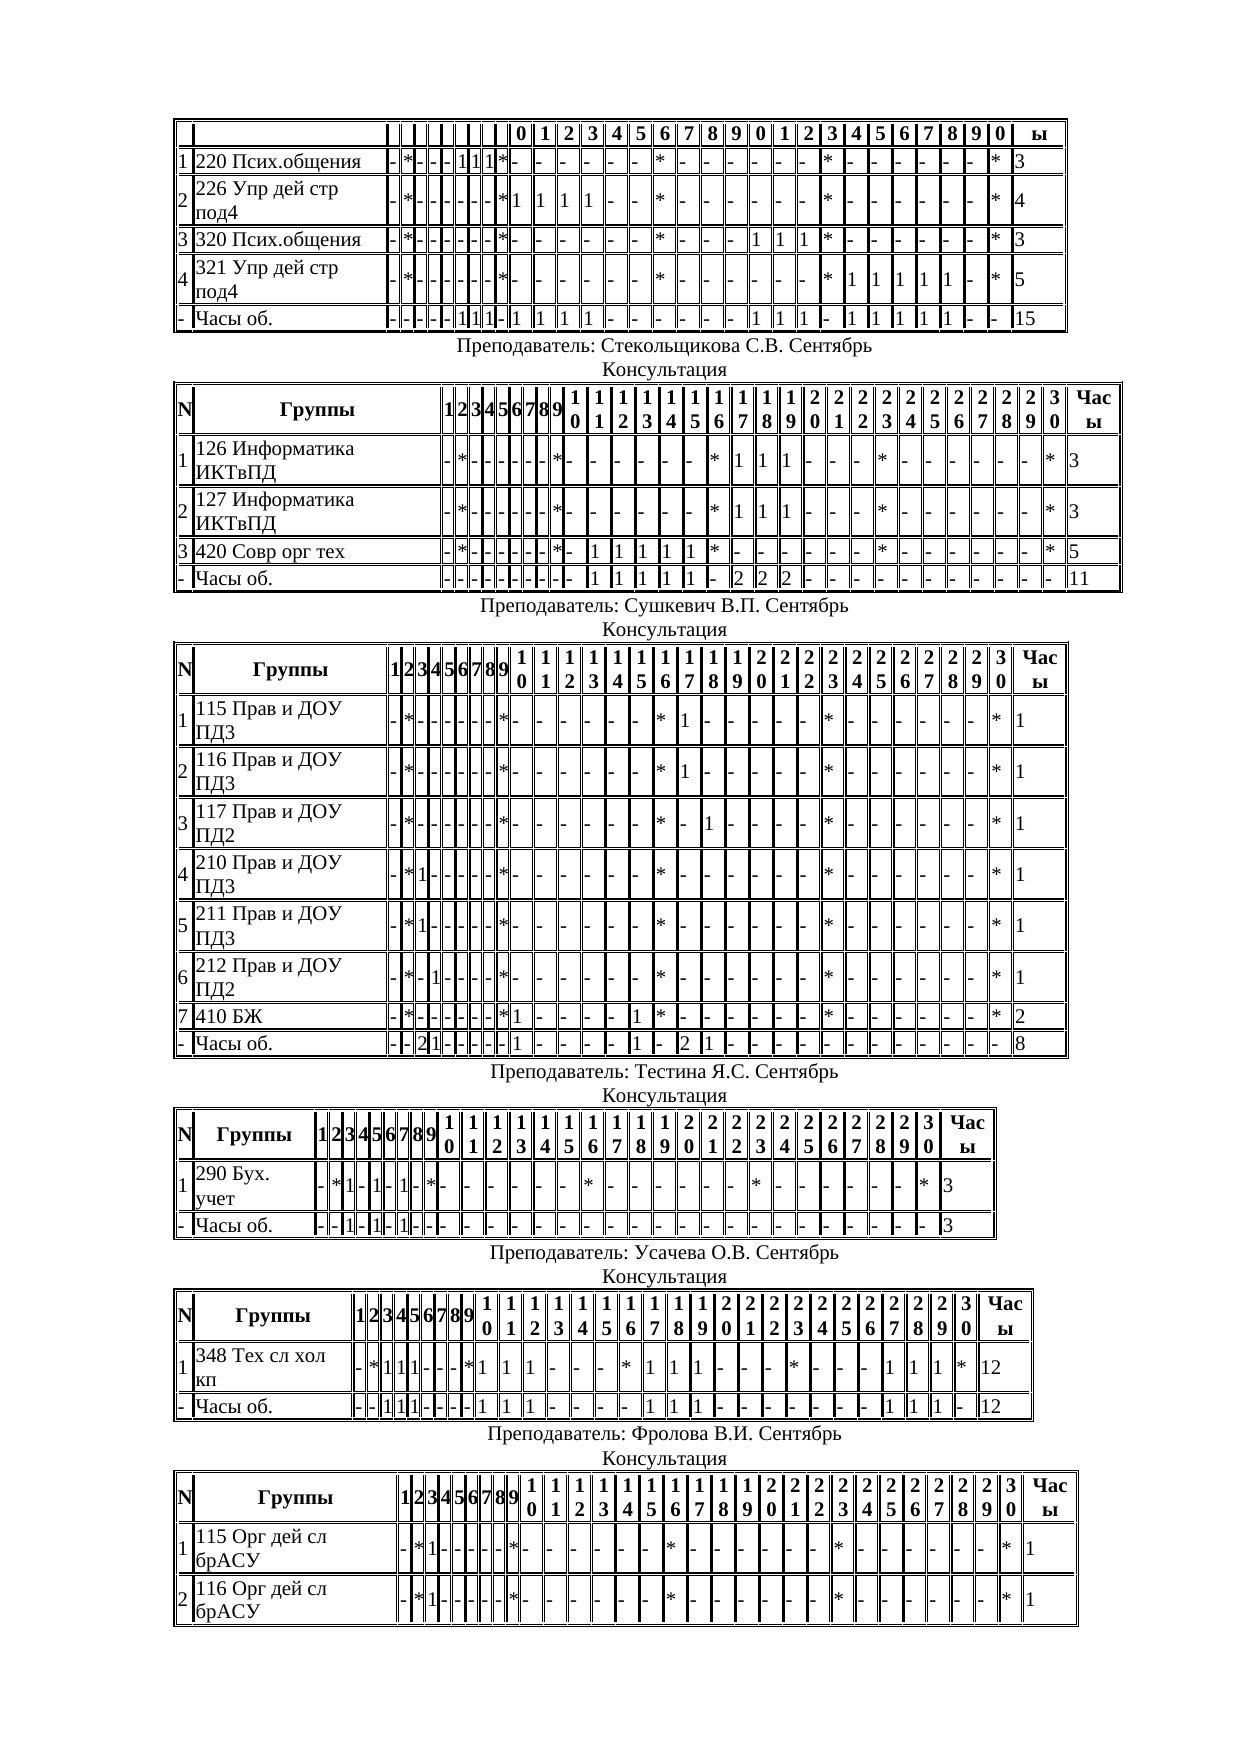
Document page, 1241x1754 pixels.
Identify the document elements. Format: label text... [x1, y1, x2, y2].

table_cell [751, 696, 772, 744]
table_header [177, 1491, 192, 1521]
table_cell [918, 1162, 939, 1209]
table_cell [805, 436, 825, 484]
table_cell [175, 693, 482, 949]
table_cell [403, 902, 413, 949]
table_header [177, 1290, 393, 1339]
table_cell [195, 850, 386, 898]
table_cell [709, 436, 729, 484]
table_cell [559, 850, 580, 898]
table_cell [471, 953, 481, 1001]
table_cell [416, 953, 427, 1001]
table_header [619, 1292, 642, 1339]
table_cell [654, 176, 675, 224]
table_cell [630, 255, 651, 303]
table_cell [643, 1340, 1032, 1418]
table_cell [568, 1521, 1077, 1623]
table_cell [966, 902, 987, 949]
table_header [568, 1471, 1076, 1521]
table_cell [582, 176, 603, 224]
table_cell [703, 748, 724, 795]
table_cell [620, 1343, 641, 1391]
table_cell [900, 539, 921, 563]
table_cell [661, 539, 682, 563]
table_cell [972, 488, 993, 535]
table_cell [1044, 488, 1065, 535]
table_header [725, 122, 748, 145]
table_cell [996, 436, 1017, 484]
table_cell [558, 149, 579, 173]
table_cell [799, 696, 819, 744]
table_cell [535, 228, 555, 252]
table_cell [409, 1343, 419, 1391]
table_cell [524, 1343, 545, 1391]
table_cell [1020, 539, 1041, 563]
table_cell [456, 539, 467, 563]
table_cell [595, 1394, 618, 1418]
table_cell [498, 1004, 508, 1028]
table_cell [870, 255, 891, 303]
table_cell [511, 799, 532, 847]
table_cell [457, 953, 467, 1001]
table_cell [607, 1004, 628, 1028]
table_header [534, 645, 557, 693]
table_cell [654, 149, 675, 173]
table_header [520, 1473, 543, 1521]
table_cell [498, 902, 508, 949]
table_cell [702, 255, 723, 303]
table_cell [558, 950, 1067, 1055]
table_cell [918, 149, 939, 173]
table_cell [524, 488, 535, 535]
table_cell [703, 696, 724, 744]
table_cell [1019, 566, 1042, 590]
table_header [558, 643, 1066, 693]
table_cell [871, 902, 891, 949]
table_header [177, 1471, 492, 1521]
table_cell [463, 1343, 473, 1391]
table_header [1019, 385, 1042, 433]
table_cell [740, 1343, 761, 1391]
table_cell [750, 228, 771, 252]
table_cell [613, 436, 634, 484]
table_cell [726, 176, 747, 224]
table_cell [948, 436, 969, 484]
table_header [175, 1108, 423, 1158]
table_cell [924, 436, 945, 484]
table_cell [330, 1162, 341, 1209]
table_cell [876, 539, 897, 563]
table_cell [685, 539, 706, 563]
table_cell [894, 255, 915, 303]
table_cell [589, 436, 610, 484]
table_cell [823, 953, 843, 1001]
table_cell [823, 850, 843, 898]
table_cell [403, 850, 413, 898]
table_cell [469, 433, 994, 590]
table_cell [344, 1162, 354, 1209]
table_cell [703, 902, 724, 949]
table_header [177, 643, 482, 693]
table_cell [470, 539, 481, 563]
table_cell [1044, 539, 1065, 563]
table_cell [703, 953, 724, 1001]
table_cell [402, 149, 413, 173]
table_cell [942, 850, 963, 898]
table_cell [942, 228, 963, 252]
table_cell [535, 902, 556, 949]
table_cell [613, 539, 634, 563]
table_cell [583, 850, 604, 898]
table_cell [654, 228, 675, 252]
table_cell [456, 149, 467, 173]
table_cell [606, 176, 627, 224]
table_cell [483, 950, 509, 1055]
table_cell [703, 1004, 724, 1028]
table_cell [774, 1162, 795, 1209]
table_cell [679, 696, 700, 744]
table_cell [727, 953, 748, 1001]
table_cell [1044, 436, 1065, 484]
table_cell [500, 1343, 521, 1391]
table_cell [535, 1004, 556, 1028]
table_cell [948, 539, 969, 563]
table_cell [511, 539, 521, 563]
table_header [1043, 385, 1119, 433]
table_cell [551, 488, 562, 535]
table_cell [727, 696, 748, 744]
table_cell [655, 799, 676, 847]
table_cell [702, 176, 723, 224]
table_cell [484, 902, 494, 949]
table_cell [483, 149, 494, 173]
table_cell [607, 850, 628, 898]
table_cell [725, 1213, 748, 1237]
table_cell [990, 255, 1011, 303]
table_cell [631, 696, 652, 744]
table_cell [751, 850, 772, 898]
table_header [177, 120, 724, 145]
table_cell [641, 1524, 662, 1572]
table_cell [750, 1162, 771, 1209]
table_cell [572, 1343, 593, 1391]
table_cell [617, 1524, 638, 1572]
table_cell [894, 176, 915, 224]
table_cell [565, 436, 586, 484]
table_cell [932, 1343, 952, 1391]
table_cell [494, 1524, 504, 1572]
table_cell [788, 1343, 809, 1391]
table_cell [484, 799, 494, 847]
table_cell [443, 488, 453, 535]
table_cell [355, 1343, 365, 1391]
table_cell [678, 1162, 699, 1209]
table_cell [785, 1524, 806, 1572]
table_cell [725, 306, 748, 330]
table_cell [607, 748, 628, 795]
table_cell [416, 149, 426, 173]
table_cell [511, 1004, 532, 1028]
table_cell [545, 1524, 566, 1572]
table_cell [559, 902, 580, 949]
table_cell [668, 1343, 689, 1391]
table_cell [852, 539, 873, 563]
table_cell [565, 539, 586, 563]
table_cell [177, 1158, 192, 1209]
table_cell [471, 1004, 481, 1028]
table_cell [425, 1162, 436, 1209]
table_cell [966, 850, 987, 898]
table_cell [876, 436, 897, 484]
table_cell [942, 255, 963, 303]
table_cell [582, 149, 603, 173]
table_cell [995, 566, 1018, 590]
text Консультация [177, 1445, 1152, 1469]
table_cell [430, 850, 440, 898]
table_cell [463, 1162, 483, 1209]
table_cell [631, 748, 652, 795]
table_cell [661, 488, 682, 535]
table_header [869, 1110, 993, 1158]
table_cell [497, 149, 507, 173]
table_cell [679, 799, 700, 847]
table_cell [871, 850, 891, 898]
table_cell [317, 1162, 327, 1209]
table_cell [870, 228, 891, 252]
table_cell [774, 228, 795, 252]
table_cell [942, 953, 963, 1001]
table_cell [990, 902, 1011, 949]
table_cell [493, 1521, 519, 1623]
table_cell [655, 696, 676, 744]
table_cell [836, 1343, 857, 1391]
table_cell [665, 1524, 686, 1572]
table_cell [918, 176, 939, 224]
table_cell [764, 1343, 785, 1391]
text Преподаватель: Тестина Я.С. Сентябрь [177, 1059, 1152, 1083]
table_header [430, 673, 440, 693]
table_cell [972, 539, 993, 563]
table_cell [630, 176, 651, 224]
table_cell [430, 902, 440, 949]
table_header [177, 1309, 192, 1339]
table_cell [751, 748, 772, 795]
text Консультация [177, 1264, 1152, 1288]
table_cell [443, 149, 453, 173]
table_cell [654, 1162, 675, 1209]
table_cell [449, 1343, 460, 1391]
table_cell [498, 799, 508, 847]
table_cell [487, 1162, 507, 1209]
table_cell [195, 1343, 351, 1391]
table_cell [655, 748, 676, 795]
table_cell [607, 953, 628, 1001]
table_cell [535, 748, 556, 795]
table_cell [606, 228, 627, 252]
text Преподаватель: Стекольщикова С.В. Сентябрь [177, 333, 1152, 357]
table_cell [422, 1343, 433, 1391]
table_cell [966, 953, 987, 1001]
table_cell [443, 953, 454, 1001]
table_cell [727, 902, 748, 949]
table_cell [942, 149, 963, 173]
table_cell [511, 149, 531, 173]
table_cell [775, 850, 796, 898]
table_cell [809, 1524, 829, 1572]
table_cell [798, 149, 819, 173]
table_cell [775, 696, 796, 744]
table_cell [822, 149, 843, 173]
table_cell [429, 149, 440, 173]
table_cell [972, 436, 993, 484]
text Преподаватель: Усачева О.В. Сентябрь [177, 1240, 1152, 1264]
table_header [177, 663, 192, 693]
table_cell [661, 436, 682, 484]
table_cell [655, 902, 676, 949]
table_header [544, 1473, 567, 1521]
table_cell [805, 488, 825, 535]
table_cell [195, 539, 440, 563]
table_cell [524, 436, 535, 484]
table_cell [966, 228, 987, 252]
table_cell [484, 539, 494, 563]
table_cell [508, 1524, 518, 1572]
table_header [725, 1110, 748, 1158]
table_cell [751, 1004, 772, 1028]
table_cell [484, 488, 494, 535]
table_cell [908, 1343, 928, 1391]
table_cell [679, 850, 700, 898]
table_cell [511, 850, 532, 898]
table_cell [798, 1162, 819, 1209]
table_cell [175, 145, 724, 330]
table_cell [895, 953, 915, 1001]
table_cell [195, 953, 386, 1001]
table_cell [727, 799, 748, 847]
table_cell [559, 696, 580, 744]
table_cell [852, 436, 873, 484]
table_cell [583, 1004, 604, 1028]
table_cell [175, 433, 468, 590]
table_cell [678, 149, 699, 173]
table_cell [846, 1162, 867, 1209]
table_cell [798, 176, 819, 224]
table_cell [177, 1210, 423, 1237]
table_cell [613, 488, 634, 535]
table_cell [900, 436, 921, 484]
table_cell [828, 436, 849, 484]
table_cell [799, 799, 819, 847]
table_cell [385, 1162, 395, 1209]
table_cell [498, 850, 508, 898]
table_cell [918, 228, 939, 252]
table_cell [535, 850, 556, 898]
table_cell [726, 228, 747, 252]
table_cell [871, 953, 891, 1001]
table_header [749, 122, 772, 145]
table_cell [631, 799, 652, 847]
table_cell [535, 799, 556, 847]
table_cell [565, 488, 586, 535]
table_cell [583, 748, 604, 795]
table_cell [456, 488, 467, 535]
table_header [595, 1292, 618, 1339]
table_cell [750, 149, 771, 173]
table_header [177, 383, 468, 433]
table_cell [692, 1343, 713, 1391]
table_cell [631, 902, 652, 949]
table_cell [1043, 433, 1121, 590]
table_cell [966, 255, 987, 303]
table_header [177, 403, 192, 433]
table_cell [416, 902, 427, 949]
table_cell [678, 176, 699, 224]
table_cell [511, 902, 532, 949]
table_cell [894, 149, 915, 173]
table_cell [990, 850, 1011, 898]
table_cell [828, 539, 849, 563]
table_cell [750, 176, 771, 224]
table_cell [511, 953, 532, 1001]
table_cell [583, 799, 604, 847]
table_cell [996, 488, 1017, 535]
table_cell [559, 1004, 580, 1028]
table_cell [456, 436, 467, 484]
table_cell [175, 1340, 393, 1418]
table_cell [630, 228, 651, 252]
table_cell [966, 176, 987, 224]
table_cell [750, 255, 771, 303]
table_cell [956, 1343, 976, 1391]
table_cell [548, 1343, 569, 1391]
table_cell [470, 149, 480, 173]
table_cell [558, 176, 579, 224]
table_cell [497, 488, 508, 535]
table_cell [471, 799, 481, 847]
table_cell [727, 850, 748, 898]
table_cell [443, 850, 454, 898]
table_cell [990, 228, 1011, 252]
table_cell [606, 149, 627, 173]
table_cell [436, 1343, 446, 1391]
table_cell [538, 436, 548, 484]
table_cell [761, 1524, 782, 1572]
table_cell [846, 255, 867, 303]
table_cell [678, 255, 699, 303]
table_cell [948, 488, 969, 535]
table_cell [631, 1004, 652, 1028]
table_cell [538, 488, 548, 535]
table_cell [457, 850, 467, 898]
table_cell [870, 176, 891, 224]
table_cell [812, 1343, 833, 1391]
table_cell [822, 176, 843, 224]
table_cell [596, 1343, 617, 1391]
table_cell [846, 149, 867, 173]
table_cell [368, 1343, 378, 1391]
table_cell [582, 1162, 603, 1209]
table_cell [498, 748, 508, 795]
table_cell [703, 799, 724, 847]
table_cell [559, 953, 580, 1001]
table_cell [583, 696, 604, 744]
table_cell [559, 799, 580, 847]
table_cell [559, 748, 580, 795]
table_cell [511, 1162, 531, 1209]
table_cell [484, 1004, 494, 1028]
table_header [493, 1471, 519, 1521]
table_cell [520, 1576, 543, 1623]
text Преподаватель: Сушкевич В.П. Сентябрь [177, 593, 1152, 617]
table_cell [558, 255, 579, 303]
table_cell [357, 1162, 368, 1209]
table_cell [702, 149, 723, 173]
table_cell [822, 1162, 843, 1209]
text Преподаватель: Фролова В.И. Сентябрь [177, 1421, 1152, 1445]
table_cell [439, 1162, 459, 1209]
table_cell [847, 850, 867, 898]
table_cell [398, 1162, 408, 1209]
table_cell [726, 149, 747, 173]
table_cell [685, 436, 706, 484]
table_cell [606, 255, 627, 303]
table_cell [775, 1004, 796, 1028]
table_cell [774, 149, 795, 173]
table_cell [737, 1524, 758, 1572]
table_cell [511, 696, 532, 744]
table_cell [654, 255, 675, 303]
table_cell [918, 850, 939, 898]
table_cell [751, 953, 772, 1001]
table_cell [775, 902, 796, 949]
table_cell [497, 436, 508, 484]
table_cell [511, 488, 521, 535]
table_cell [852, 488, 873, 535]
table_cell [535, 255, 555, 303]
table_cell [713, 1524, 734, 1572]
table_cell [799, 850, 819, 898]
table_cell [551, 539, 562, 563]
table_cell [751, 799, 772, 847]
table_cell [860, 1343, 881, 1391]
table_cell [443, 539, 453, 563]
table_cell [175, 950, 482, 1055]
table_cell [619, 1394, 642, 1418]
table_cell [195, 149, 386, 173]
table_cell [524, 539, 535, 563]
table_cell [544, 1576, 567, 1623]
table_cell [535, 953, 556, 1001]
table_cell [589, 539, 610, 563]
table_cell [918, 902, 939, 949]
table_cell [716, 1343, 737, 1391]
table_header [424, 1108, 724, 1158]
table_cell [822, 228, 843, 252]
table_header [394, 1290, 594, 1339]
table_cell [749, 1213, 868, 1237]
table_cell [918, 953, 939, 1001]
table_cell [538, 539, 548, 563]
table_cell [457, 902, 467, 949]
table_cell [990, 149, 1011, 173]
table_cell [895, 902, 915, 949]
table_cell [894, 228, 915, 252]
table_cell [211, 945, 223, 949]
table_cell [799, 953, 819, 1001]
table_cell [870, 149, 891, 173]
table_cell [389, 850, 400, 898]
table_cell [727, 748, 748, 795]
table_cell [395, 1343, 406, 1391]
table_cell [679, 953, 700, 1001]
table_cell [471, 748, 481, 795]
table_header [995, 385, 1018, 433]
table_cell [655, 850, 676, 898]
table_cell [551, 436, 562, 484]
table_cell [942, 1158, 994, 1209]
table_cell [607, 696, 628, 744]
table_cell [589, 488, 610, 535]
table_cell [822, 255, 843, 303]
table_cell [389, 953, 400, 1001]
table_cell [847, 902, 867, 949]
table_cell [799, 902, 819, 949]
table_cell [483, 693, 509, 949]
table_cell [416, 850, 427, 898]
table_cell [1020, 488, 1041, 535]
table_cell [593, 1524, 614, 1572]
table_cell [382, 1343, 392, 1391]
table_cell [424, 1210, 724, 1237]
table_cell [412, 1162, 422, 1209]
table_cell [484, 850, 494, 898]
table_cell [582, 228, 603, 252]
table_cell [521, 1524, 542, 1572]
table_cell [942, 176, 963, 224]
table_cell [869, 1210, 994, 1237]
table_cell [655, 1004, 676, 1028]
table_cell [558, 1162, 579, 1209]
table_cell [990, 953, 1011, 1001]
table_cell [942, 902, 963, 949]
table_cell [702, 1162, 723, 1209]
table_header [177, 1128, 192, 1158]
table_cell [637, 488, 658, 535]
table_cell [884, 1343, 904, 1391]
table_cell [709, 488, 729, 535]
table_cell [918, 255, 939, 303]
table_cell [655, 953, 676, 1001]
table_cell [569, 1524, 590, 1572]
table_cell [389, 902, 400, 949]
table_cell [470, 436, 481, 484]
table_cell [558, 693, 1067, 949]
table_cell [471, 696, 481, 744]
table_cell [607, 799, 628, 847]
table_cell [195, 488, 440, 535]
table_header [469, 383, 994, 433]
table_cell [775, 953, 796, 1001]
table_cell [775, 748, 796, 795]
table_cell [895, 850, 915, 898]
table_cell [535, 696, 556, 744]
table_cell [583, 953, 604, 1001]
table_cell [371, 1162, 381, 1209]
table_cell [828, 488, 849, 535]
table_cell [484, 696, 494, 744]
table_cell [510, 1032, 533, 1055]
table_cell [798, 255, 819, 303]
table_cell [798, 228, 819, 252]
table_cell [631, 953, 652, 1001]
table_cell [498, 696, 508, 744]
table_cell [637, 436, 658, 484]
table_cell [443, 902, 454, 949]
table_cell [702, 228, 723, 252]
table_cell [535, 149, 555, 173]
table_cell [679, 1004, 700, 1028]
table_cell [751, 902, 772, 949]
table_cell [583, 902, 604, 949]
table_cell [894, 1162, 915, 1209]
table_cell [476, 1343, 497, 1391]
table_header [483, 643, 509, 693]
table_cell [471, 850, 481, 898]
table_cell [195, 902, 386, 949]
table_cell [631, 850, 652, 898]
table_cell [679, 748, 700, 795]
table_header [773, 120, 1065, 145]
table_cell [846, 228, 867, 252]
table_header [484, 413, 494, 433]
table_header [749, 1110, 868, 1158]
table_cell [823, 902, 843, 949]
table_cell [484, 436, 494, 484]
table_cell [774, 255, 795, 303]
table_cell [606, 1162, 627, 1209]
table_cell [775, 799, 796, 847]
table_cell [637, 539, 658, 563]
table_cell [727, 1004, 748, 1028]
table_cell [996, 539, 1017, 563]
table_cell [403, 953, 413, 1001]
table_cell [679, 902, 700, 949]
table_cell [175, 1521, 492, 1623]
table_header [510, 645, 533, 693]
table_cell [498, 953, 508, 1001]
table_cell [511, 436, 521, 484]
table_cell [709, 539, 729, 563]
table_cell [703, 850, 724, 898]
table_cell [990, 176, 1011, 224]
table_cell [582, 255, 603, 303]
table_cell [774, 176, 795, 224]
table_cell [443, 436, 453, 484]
text Консультация [177, 1083, 1152, 1107]
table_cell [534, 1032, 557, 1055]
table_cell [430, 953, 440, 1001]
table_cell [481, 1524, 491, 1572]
text Консультация [177, 357, 1152, 381]
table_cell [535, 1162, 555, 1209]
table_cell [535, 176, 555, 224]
text Консультация [177, 617, 1152, 641]
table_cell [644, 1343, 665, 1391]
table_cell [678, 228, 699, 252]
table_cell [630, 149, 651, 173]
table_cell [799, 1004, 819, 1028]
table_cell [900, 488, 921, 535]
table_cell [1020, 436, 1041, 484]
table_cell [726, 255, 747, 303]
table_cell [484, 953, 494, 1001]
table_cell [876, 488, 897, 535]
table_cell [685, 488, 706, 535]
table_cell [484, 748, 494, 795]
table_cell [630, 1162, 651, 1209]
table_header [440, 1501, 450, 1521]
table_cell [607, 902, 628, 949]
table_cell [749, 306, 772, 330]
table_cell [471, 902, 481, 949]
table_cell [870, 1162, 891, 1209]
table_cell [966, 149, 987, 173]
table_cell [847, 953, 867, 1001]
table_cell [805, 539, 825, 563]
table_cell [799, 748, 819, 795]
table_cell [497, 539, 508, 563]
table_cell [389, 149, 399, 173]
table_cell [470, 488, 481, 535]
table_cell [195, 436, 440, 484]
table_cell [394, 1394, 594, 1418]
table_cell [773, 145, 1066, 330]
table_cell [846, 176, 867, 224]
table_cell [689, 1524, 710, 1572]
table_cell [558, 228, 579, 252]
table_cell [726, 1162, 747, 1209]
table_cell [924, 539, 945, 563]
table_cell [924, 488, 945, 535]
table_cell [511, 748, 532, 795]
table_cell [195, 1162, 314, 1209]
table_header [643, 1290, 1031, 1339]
